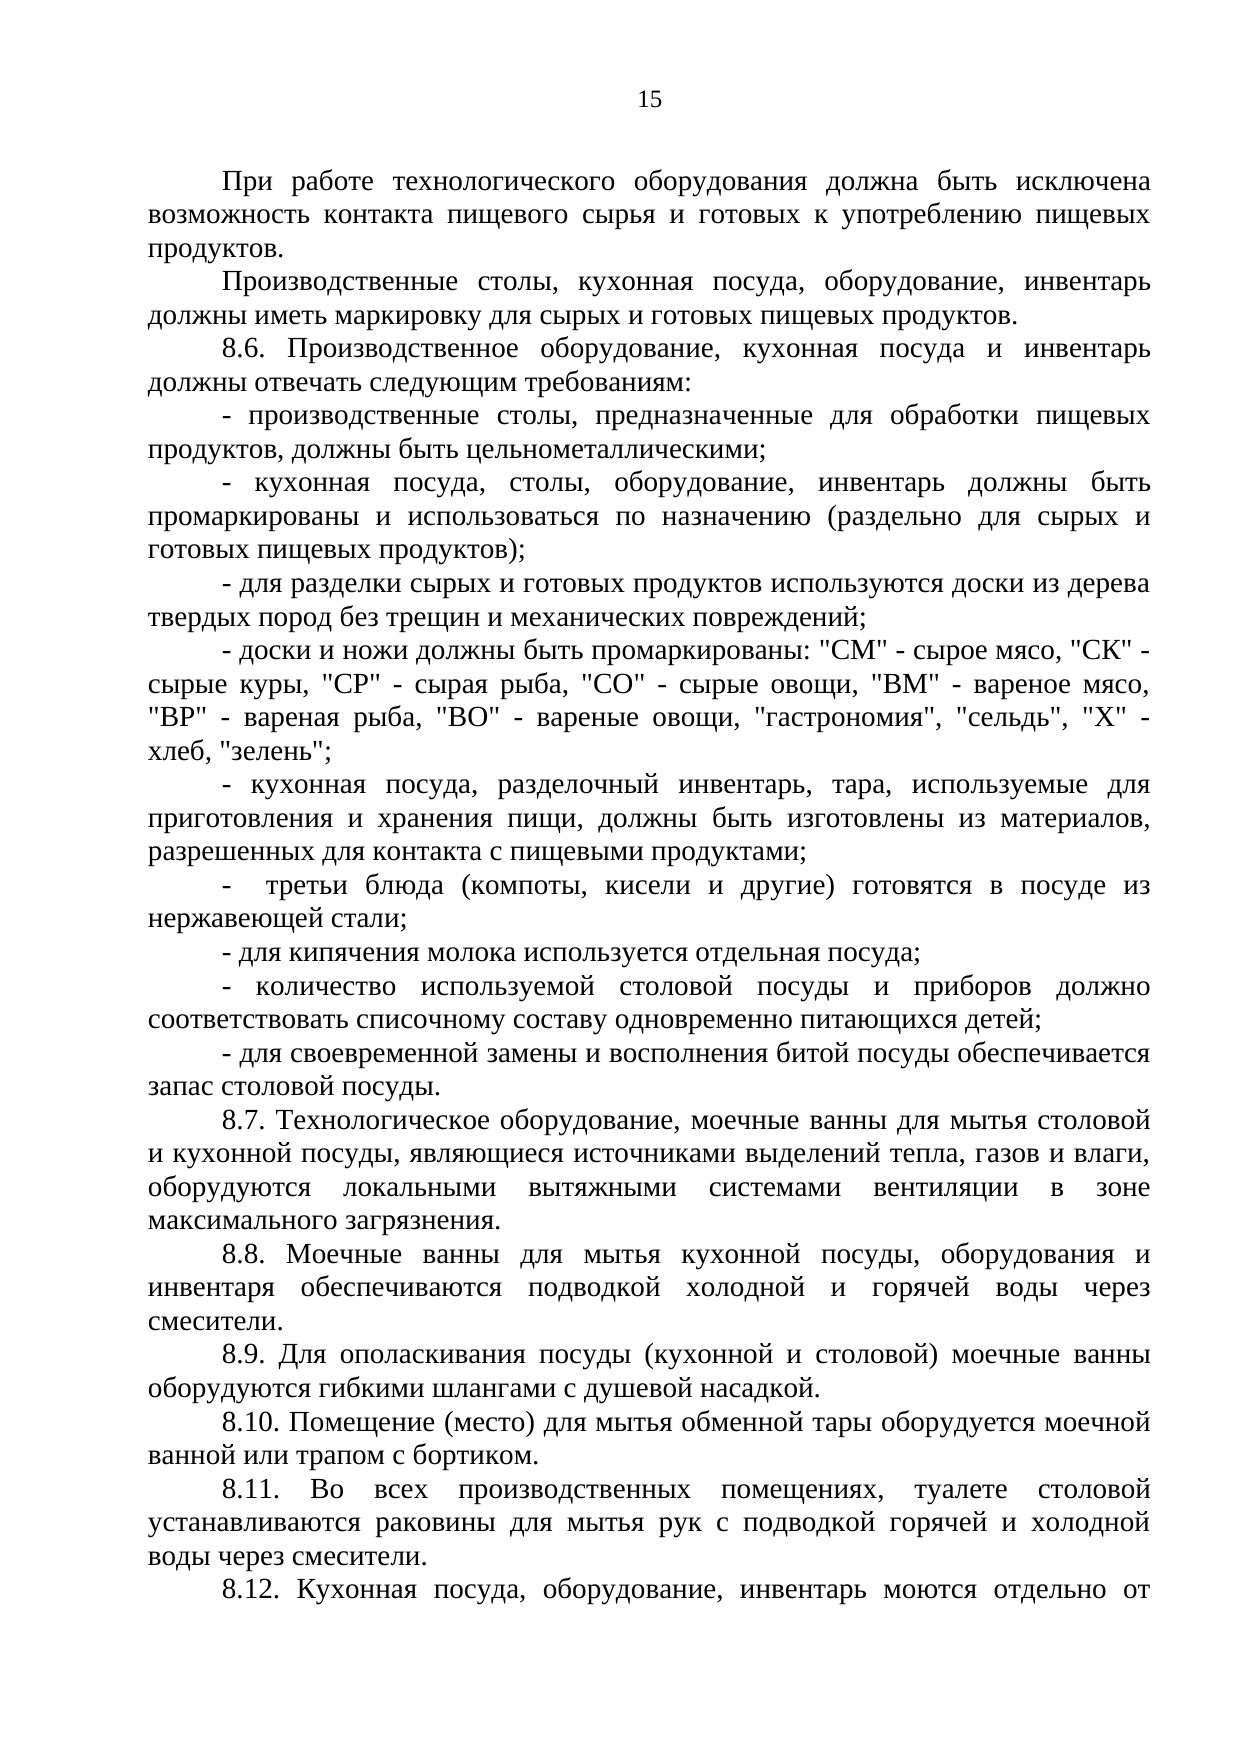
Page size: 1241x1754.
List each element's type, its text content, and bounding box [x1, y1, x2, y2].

text Производственные столы, кухонная посуда, оборудование, инвентарь должны иметь маркировку для сырых и готовых пищевых продуктов. [148, 263, 1152, 330]
text 8.11. Во всех производственных помещениях, туалете столовой устанавливаются раковины для мытья рук с подводкой горячей и холодной воды через смесители. [148, 1471, 1152, 1571]
text - производственные столы, предназначенные для обработки пищевых продуктов, должны быть цельнометаллическими; [148, 397, 1152, 464]
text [148, 1571, 1152, 1605]
text - кухонная посуда, столы, оборудование, инвентарь должны быть промаркированы и использоваться по назначению (раздельно для сырых и готовых пищевых продуктов); [148, 464, 1152, 565]
text - для разделки сырых и готовых продуктов используются доски из дерева твердых пород без трещин и механических повреждений; [148, 565, 1152, 632]
text - количество используемой столовой посуды и приборов должно соответствовать списочному составу одновременно питающихся детей; [148, 968, 1152, 1035]
text - для кипячения молока используется отдельная посуда; [148, 934, 1152, 968]
text - кухонная посуда, разделочный инвентарь, тара, используемые для приготовления и хранения пищи, должны быть изготовлены из материалов, разрешенных для контакта с пищевыми продуктами; [148, 766, 1152, 867]
text При работе технологического оборудования должна быть исключена возможность контакта пищевого сырья и готовых к употреблению пищевых продуктов. [148, 163, 1152, 263]
text 8.10. Помещение (место) для мытья обменной тары оборудуется моечной ванной или трапом с бортиком. [148, 1404, 1152, 1471]
text - для своевременной замены и восполнения битой посуды обеспечивается запас столовой посуды. [148, 1035, 1152, 1102]
text 8.7. Технологическое оборудование, моечные ванны для мытья столовой и кухонной посуды, являющиеся источниками выделений тепла, газов и влаги, оборудуются локальными вытяжными системами вентиляции в зоне максимального загрязнения. [148, 1102, 1152, 1236]
text - доски и ножи должны быть промаркированы: "СМ" - сырое мясо, "СК" - сырые куры, "СР" - сырая рыба, "СО" - сырые овощи, "ВМ" - вареное мясо, "ВР" - вареная рыба, "ВО" - вареные овощи, "гастрономия", "сельдь", "Х" - хлеб, "зелень"; [148, 632, 1152, 766]
text 8.9. Для ополаскивания посуды (кухонной и столовой) моечные ванны оборудуются гибкими шлангами с душевой насадкой. [148, 1337, 1152, 1404]
text - третьи блюда (компоты, кисели и другие) готовятся в посуде из нержавеющей стали; [148, 867, 1152, 934]
text 8.6. Производственное оборудование, кухонная посуда и инвентарь должны отвечать следующим требованиям: [148, 330, 1152, 397]
text 8.8. Моечные ванны для мытья кухонной посуды, оборудования и инвентаря обеспечиваются подводкой холодной и горячей воды через смесители. [148, 1236, 1152, 1337]
